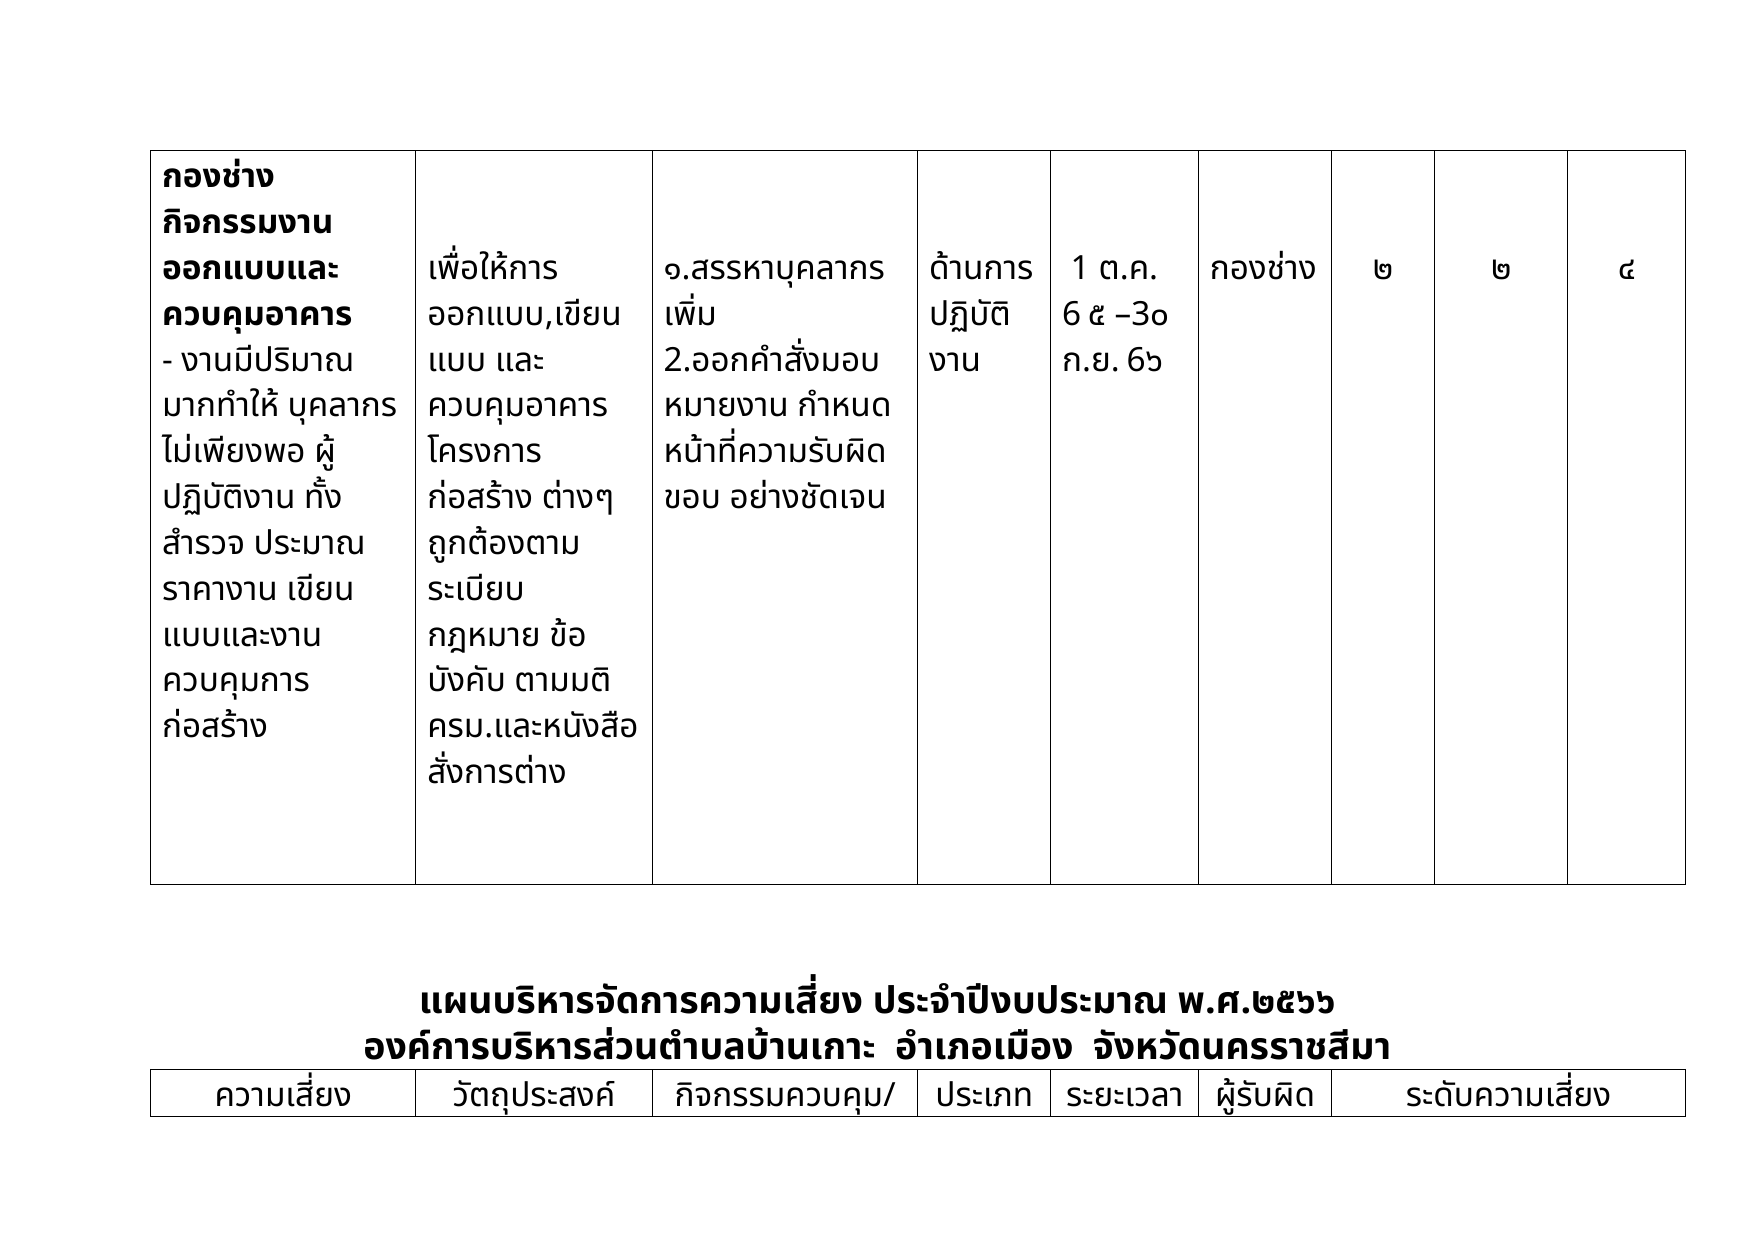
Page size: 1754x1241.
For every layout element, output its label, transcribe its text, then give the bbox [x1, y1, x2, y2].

table_header ประเภทความเสี่ยง [918, 1070, 1050, 1116]
text องค์การบริหารส่วนตำบลบ้านเกาะ อำเภอเมือง จังหวัดนครราชสีมา [150, 1023, 1604, 1069]
table_cell ด้านการ ปฏิบัติงาน [918, 151, 1050, 884]
table_header ระยะเวลาดำเนินการ [1051, 1070, 1198, 1116]
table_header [653, 1070, 917, 1116]
table_cell ๒ [1435, 151, 1567, 884]
table_header ระดับความเสี่ยง [1332, 1070, 1685, 1116]
table_cell กองช่าง กิจกรรมงานออกแบบและ ควบคุมอาคาร - งานมีปริมาณมากทำให้ บุคลากรไม่เพียงพอ ผู้ปฏิบัติงาน ทั้งสำรวจ ประมาณราคางาน เขียนแบบและงานควบคุมการ ก่อสร้าง [151, 151, 415, 884]
text แผนบริหารจัดการความเสี่ยง ประจำปีงบประมาณ พ.ศ.๒๕๖๖ [150, 977, 1604, 1023]
table_cell ๔ [1568, 151, 1685, 884]
table_cell กองช่าง [1199, 151, 1331, 884]
table_cell เพื่อให้การออกแบบ,เขียนแบบ และควบคุมอาคารโครงการก่อสร้าง ต่างๆ ถูกต้องตามระเบียบ กฎหมาย ข้อบังคับ ตามมติ ครม.และหนังสือ สั่งการต่าง [416, 151, 652, 884]
table_cell 1 ต.ค. 6๕ –3๐ ก.ย. 6๖ [1051, 151, 1198, 884]
table_header วัตถุประสงค์ [416, 1070, 652, 1116]
table_header ผู้รับผิดชอบ [1199, 1070, 1331, 1116]
table_header ความเสี่ยง [151, 1070, 415, 1116]
table_cell ๒ [1332, 151, 1434, 884]
table_cell ๑.สรรหาบุคลากรเพิ่ม 2.ออกคำสั่งมอบหมายงาน กำหนดหน้าที่ความรับผิดขอบ อย่างชัดเจน [653, 151, 917, 884]
